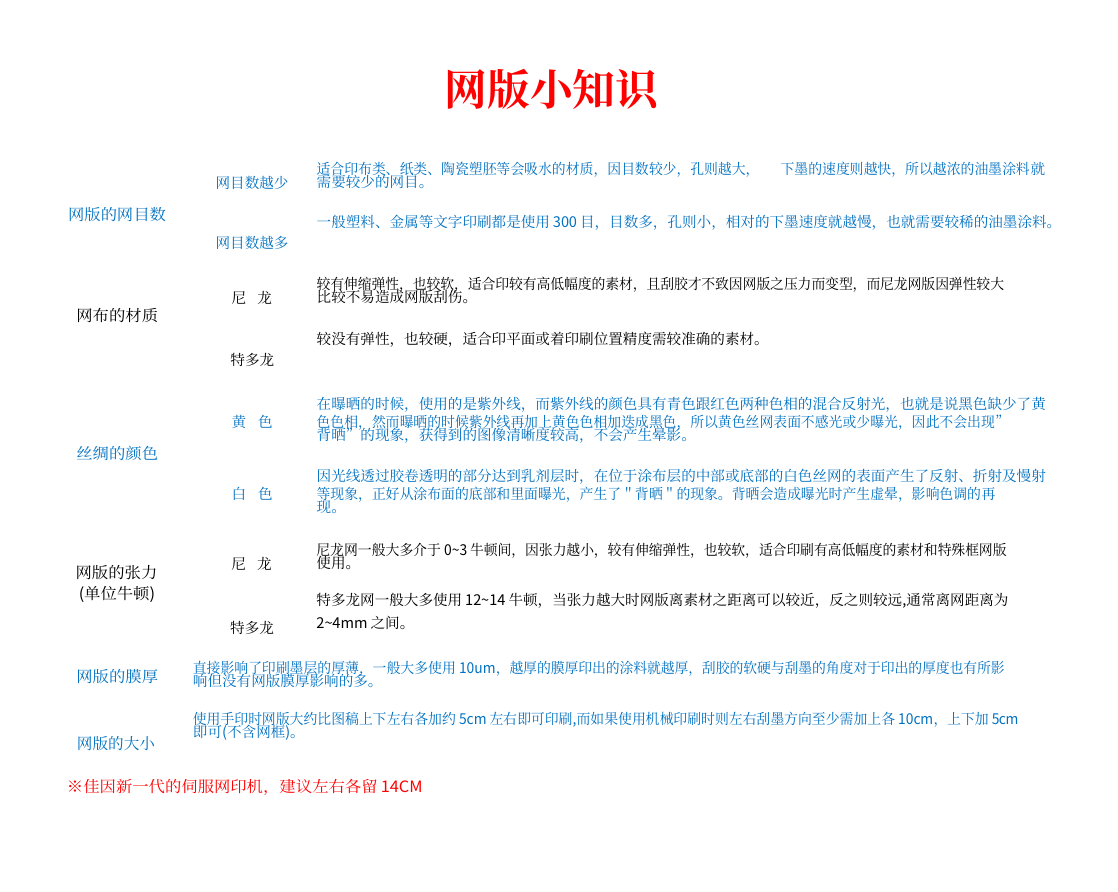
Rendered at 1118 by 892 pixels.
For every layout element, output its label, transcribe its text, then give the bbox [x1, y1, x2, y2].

text 适合印布类、纸类、陶瓷塑胚等会吸水的材质，因目数较少，孔则越大， 下墨的速度则越快，所以越浓的油墨涂料就需要较少的网目。 [316, 163, 1046, 191]
text 2~4mm之间。 [316, 610, 1063, 633]
text 较没有弹性，也较硬，适合印平面或着印刷位置精度需较准确的素材。 [316, 327, 1063, 348]
text 特多龙网一般大多使用12~14牛顿，当张力越大时网版离素材之距离可以较近，反之则较远,通常离网距离为 [316, 587, 1063, 610]
text 使用手印时网版大约比图稿上下左右各加约5cm左右即可印刷,而如果使用机械印刷时则左右刮墨方向至少需加上各10cm，上下加5cm 即可(不含网框)。 [193, 712, 1047, 742]
text 尼 龙 [231, 552, 278, 573]
text 白 色 等现象，正好从涂布面的底部和里面曝光，产生了＂背晒＂的现象。背晒会造成曝光时产生虚晕，影响色调的再 现。 [231, 488, 1027, 517]
text 特多龙 [230, 616, 278, 637]
text (单位牛顿) [78, 583, 162, 604]
text 在曝晒的时候，使用的是紫外线，而紫外线的颜色具有青色跟红色两种色相的混合反射光，也就是说黑色缺少了黄 [316, 391, 1063, 414]
text 网目数越多 [215, 231, 293, 252]
subtitle ※佳因新一代的伺服网印机，建议左右各留14CM [67, 774, 1063, 797]
subtitle 网布的材质 [76, 303, 163, 326]
text 黄 色 色色相，然而曝晒的时候紫外线再加上黄色色相加迭成黑色，所以黄色丝网表面不感光或少曝光，因此不会出现” 背晒”的现象，获得到的图像清晰度较高，不会产生晕影。 [231, 416, 1042, 444]
text 直接影响了印刷墨层的厚薄，一般大多使用10um，越厚的膜厚印出的涂料就越厚，刮胶的软硬与刮墨的角度对于印出的厚度也有所影 响但没有网版膜厚影响的多。 [193, 662, 1044, 691]
subtitle 网版的张力 [75, 561, 162, 583]
subtitle 网版的膜厚 [76, 664, 163, 687]
subtitle 丝绸的颜色 [76, 442, 163, 464]
text 网版小知识 [442, 57, 660, 118]
text 网版的大小 [77, 731, 163, 754]
text 一般塑料、金属等文字印刷都是使用300目，目数多，孔则小，相对的下墨速度就越慢，也就需要较稀的油墨涂料。 [316, 211, 1063, 232]
subtitle 网版的网目数 [68, 203, 171, 225]
text 尼龙网一般大多介于0~3牛顿间，因张力越小，较有伸缩弹性，也较软，适合印刷有高低幅度的素材和特殊框网版 使用。 [316, 543, 1041, 572]
text 较有伸缩弹性，也较软，适合印较有高低幅度的素材，且刮胶才不致因网版之压力而变型，而尼龙网版因弹性较大 比较不易造成网版刮伤。 [316, 278, 1042, 307]
text 因光线透过胶卷透明的部分达到乳剂层时，在位于涂布层的中部或底部的白色丝网的表面产生了反射、折射及慢射 [316, 463, 1063, 486]
text 特多龙 [230, 349, 278, 370]
text 网目数越少 [215, 172, 293, 193]
text 尼 龙 [231, 287, 278, 308]
